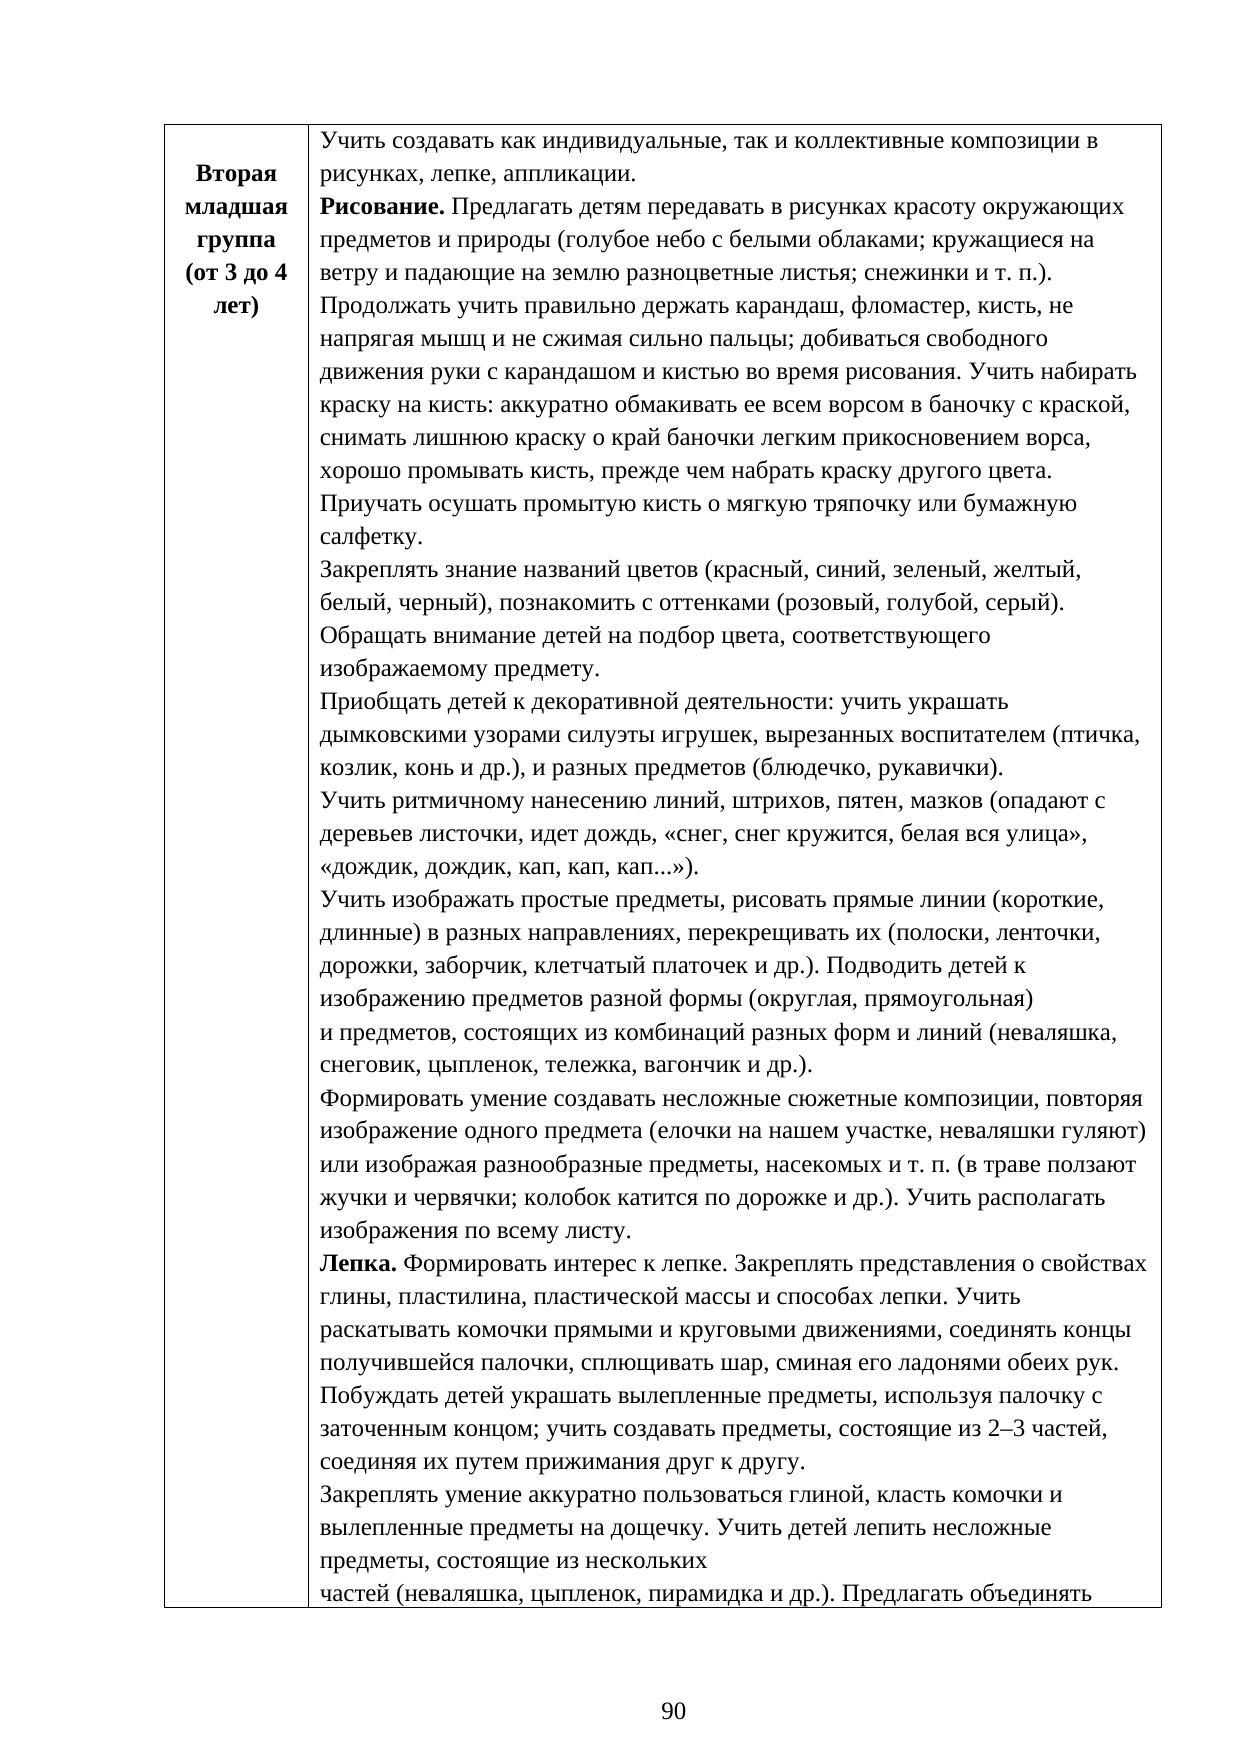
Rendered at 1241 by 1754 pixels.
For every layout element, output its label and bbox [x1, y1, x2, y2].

table_header [309, 125, 1161, 1607]
table_header [165, 125, 308, 1607]
